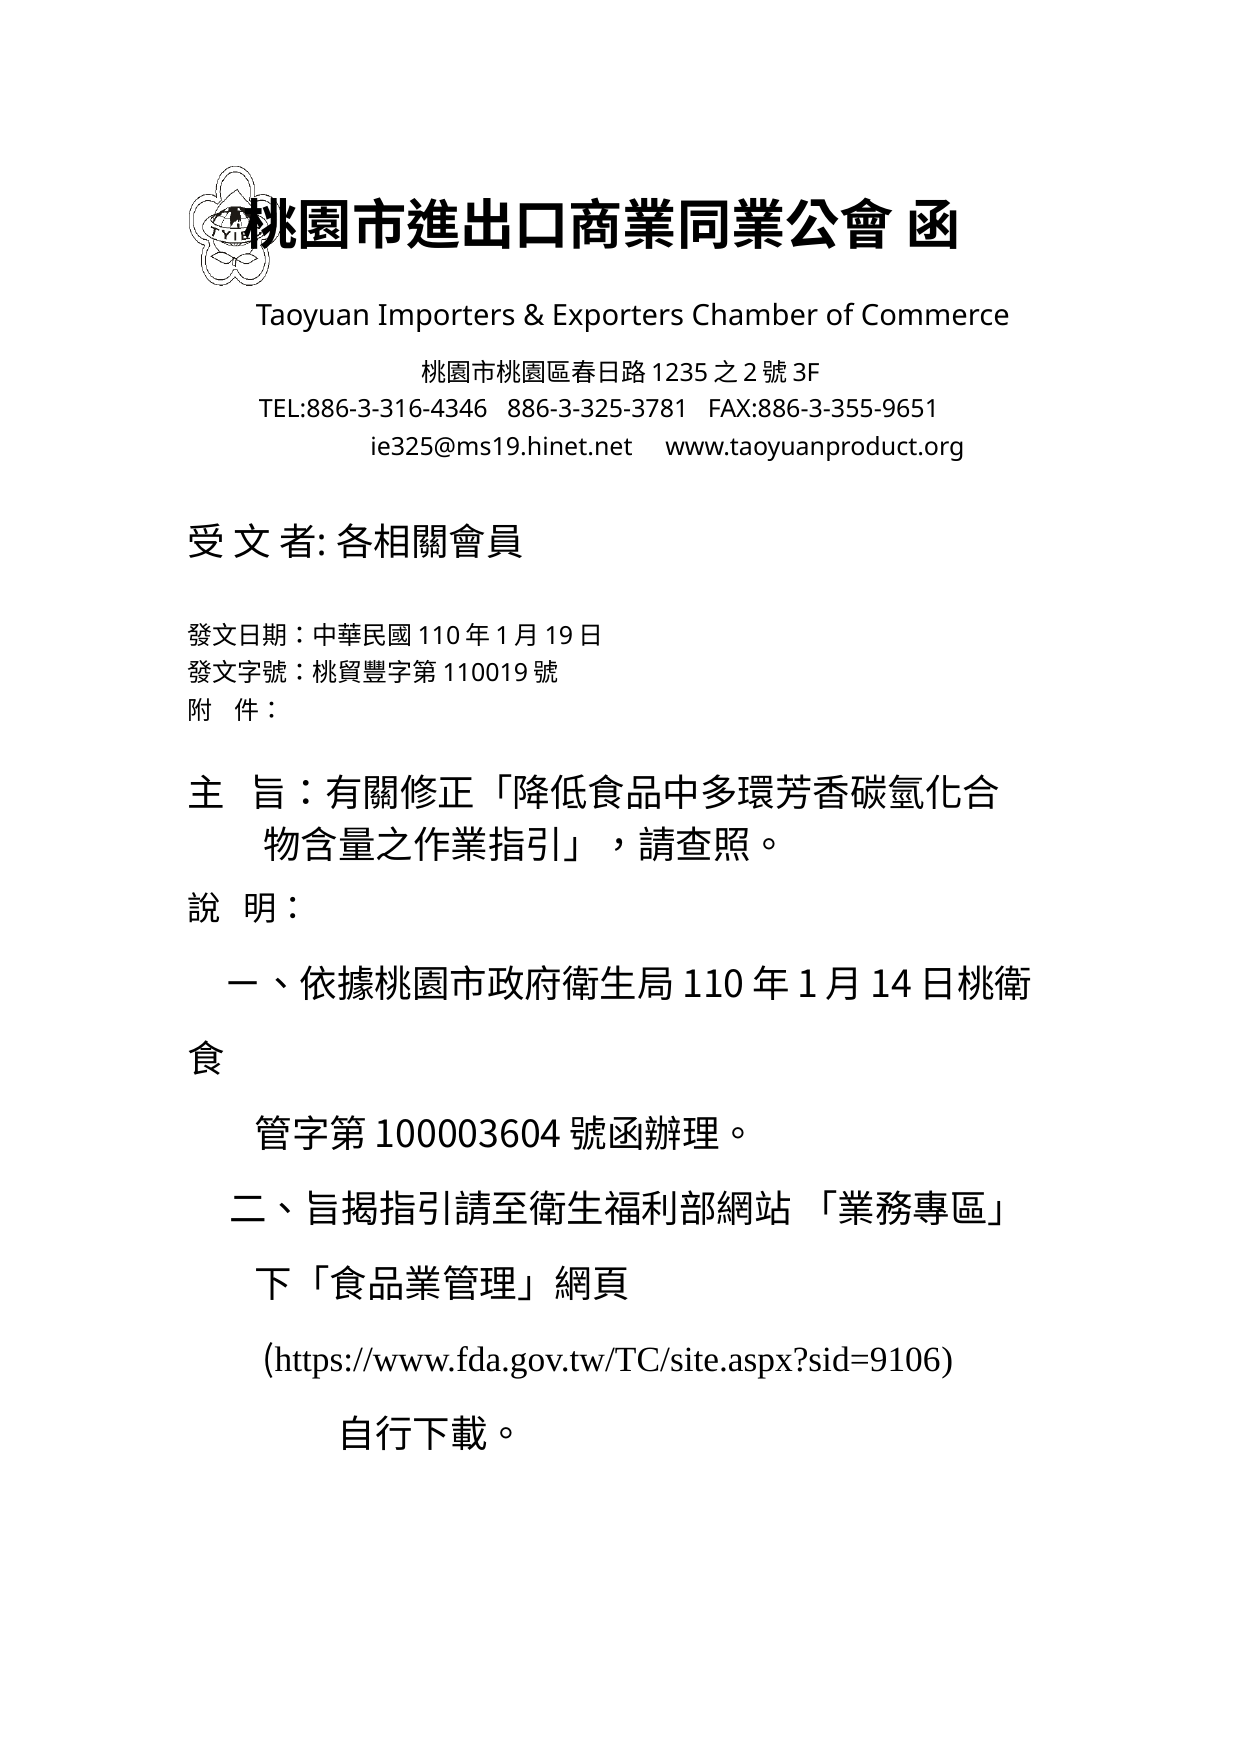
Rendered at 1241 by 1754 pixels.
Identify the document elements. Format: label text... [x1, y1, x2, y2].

text (https://www.fda.gov.tw/TC/site.aspx?sid=9106) [187, 1319, 1053, 1394]
text 物含量之作業指引」，請查照。 [187, 817, 1048, 869]
text 桃園市桃園區春日路1235之2號3F [187, 352, 1053, 389]
text 下「食品業管理」網頁 [187, 1244, 1053, 1319]
text ie325@ms19.hinet.net www.taoyuanproduct.org [187, 427, 1147, 464]
text 主 旨：有關修正「降低食品中多環芳香碳氫化合 [187, 764, 1048, 817]
text 管字第100003604號函辦理。 [187, 1094, 1053, 1169]
text 受 文 者: 各相關會員 [187, 502, 1093, 577]
text 發文日期：中華民國110年1月19日 [187, 614, 1078, 652]
text 自行下載。 [187, 1394, 1053, 1469]
text 桃園市進出口商業同業公會 函 [187, 164, 1053, 277]
text 二、旨揭指引請至衛生福利部網站 「業務專區」 [187, 1169, 1053, 1244]
text Taoyuan Importers & Exporters Chamber of Commerce [187, 277, 1053, 352]
text 發文字號：桃貿豐字第110019號 [187, 652, 1078, 689]
text 說 明： [187, 869, 1053, 944]
text ㄧ、依據桃園市政府衛生局110年1月14日桃衛食 [187, 944, 1053, 1094]
text 附 件： [187, 689, 1078, 727]
text TEL:886-3-316-4346 886-3-325-3781 FAX:886-3-355-9651 [187, 389, 1103, 427]
